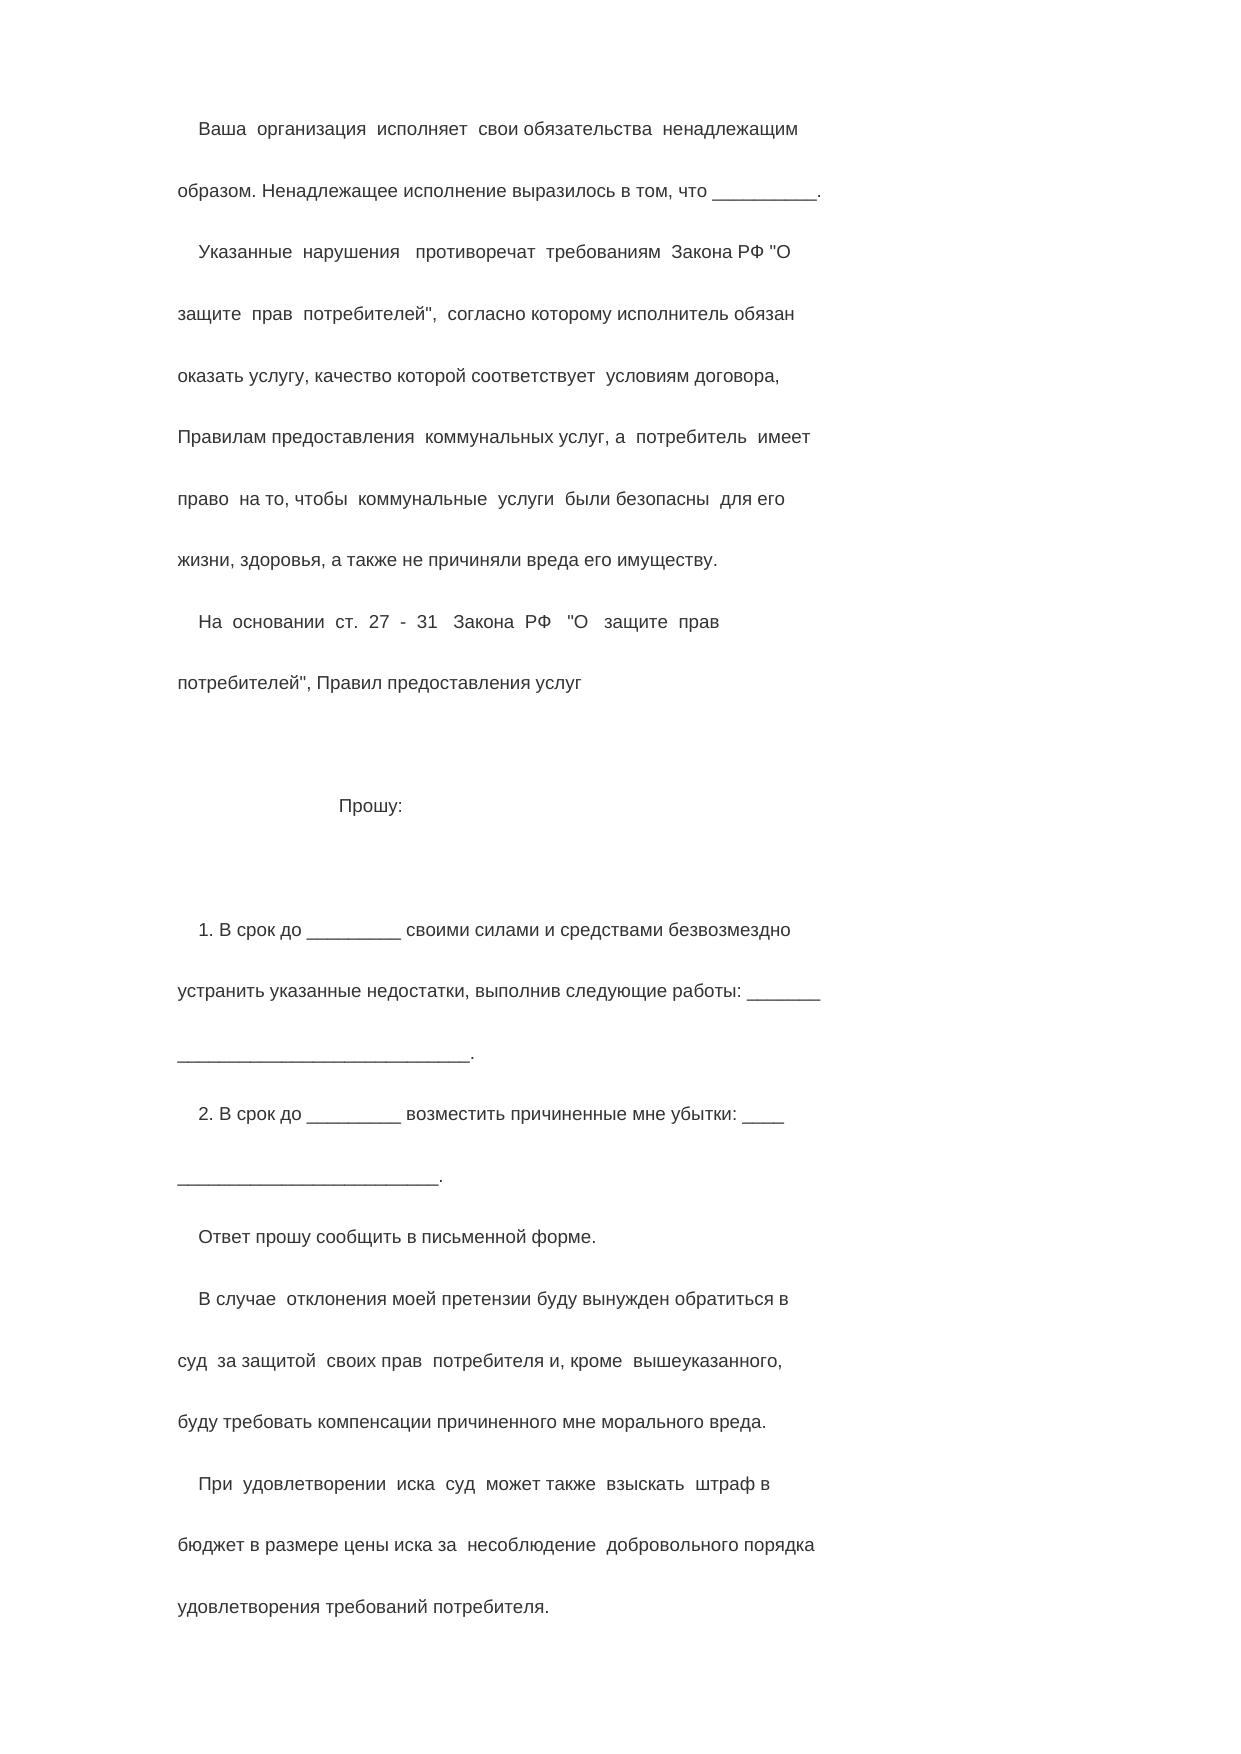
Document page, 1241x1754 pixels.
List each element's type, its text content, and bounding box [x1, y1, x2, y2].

text бюджет в размере цены иска за несоблюдение добровольного порядка [177, 1534, 1152, 1556]
text оказать услугу, качество которой соответствует условиям договора, [177, 364, 1152, 386]
text При удовлетворении иска суд может также взыскать штраф в [177, 1472, 1152, 1494]
text право на то, чтобы коммунальные услуги были безопасны для его [177, 487, 1152, 509]
text Ответ прошу сообщить в письменной форме. [177, 1226, 1152, 1248]
text суд за защитой своих прав потребителя и, кроме вышеуказанного, [177, 1349, 1152, 1371]
text _________________________. [177, 1165, 1152, 1186]
text 2. В срок до _________ возместить причиненные мне убытки: ____ [177, 1103, 1152, 1125]
text потребителей", Правил предоставления услуг [177, 672, 1152, 694]
text жизни, здоровья, а также не причиняли вреда его имуществу. [177, 549, 1152, 571]
text удовлетворения требований потребителя. [177, 1596, 1152, 1617]
text В случае отклонения моей претензии буду вынужден обратиться в [177, 1288, 1152, 1309]
text устранить указанные недостатки, выполнив следующие работы: _______ [177, 980, 1152, 1002]
text Прошу: [177, 795, 1152, 817]
text защите прав потребителей", согласно которому исполнитель обязан [177, 303, 1152, 324]
text ____________________________. [177, 1042, 1152, 1063]
text Правилам предоставления коммунальных услуг, а потребитель имеет [177, 426, 1152, 447]
text буду требовать компенсации причиненного мне морального вреда. [177, 1411, 1152, 1432]
text На основании ст. 27 - 31 Закона РФ "О защите прав [177, 611, 1152, 632]
text Ваша организация исполняет свои обязательства ненадлежащим [177, 118, 1152, 140]
text 1. В срок до _________ своими силами и средствами безвозмездно [177, 918, 1152, 940]
text Указанные нарушения противоречат требованиям Закона РФ "О [177, 241, 1152, 263]
text образом. Ненадлежащее исполнение выразилось в том, что __________. [177, 180, 1152, 201]
